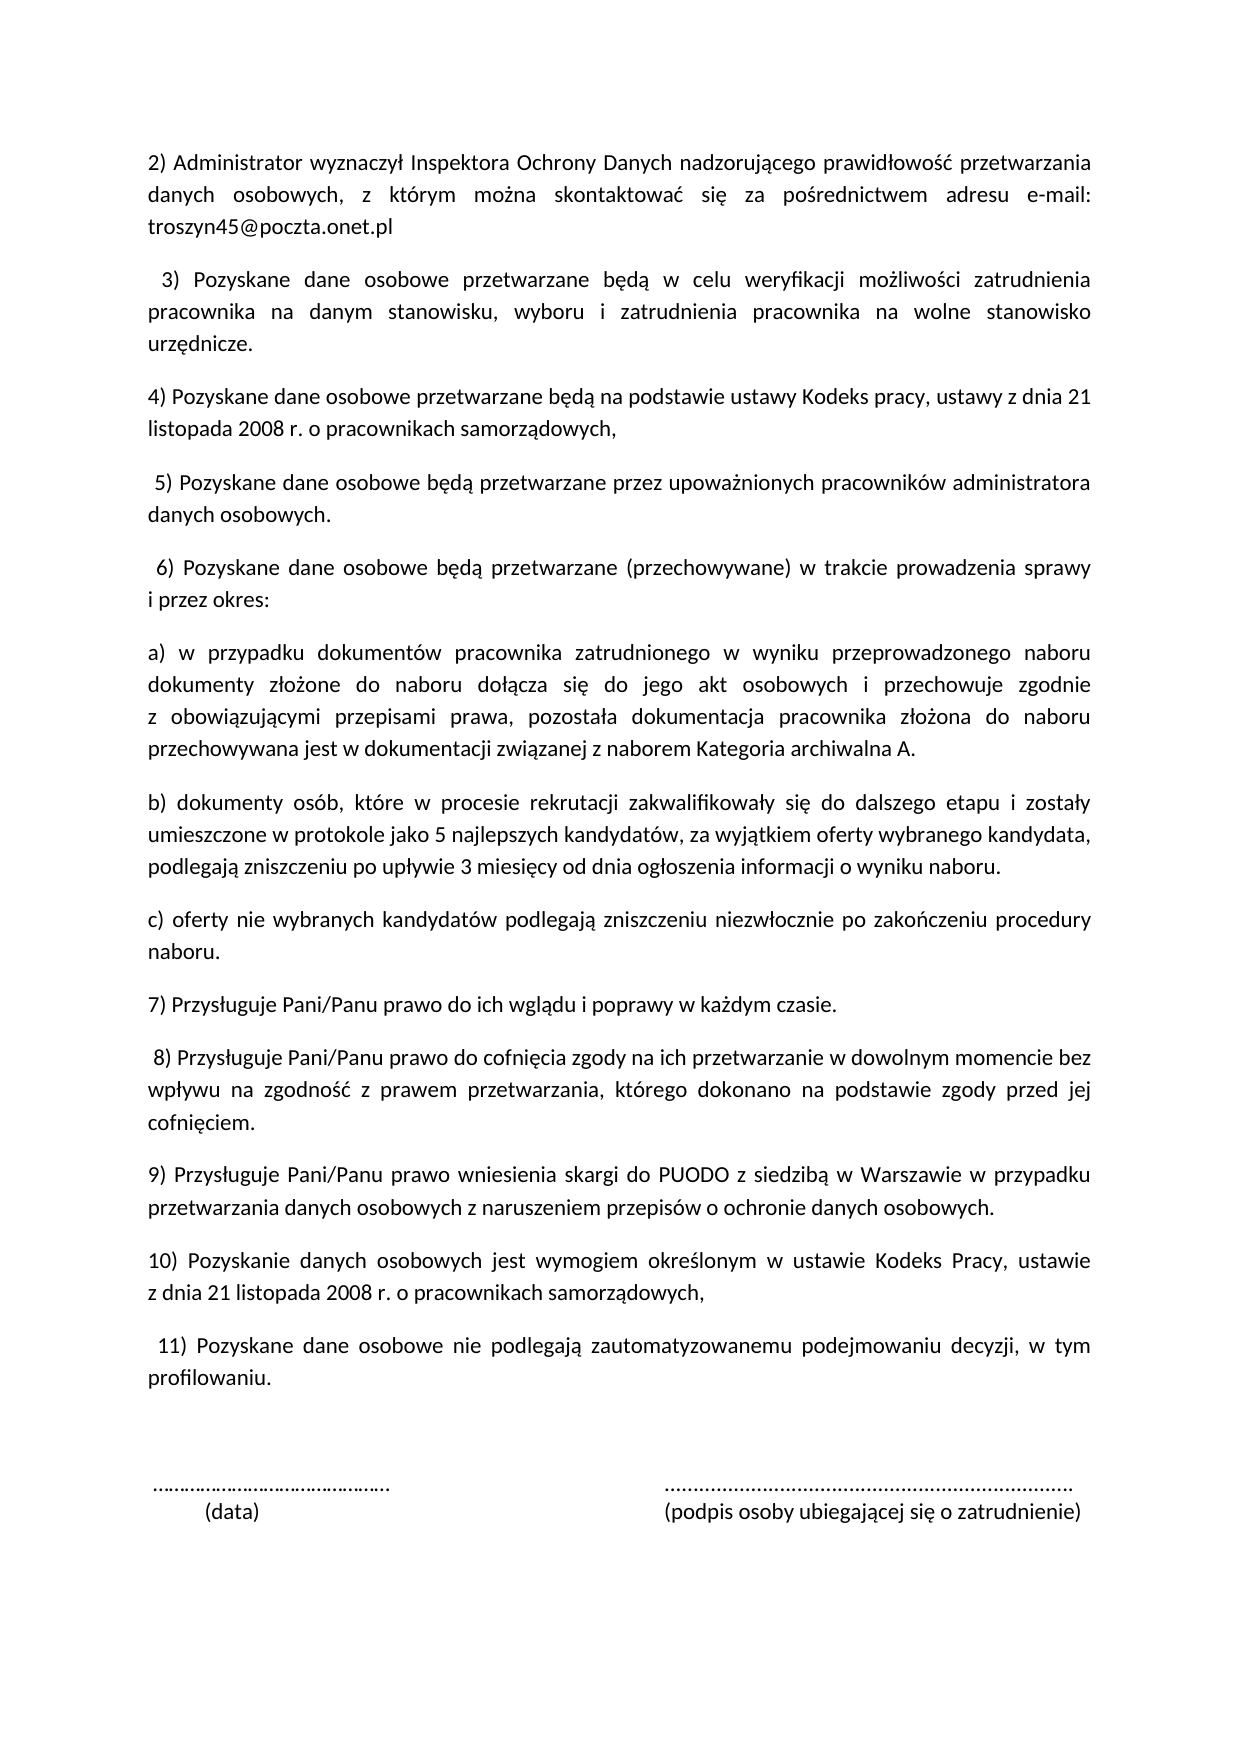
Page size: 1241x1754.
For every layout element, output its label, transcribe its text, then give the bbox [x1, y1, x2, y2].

text a) w przypadku dokumentów pracownika zatrudnionego w wyniku przeprowadzonego naboru dokumenty złożone do naboru dołącza się do jego akt osobowych i przechowuje zgodnie z obowiązującymi przepisami prawa, pozostała dokumentacja pracownika złożona do naboru przechowywana jest w dokumentacji związanej z naborem Kategoria archiwalna A. [148, 638, 1093, 763]
text 10) Pozyskanie danych osobowych jest wymogiem określonym w ustawie Kodeks Pracy, ustawie z dnia 21 listopada 2008 r. o pracownikach samorządowych, [148, 1246, 1093, 1306]
text 9) Przysługuje Pani/Panu prawo wniesienia skargi do PUODO z siedzibą w Warszawie w przypadku przetwarzania danych osobowych z naruszeniem przepisów o ochronie danych osobowych. [148, 1161, 1093, 1221]
text 3) Pozyskane dane osobowe przetwarzane będą w celu weryfikacji możliwości zatrudnienia pracownika na danym stanowisku, wyboru i zatrudnienia pracownika na wolne stanowisko urzędnicze. [148, 265, 1093, 357]
text 7) Przysługuje Pani/Panu prawo do ich wglądu i poprawy w każdym czasie. [148, 990, 1093, 1018]
text 4) Pozyskane dane osobowe przetwarzane będą na podstawie ustawy Kodeks pracy, ustawy z dnia 21 listopada 2008 r. o pracownikach samorządowych, [148, 382, 1093, 443]
text ……………………………………… ....................................................................... [148, 1469, 1093, 1497]
text 6) Pozyskane dane osobowe będą przetwarzane (przechowywane) w trakcie prowadzenia sprawy i przez okres: [148, 553, 1093, 613]
text 5) Pozyskane dane osobowe będą przetwarzane przez upoważnionych pracowników administratora danych osobowych. [148, 468, 1093, 528]
text 2) Administrator wyznaczył Inspektora Ochrony Danych nadzorującego prawidłowość przetwarzania danych osobowych, z którym można skontaktować się za pośrednictwem adresu e-mail: troszyn45@poczta.onet.pl [148, 148, 1093, 240]
text b) dokumenty osób, które w procesie rekrutacji zakwalifikowały się do dalszego etapu i zostały umieszczone w protokole jako 5 najlepszych kandydatów, za wyjątkiem oferty wybranego kandydata, podlegają zniszczeniu po upływie 3 miesięcy od dnia ogłoszenia informacji o wyniku naboru. [148, 788, 1093, 880]
text (data) (podpis osoby ubiegającej się o zatrudnienie) [148, 1497, 1093, 1525]
text 8) Przysługuje Pani/Panu prawo do cofnięcia zgody na ich przetwarzanie w dowolnym momencie bez wpływu na zgodność z prawem przetwarzania, którego dokonano na podstawie zgody przed jej cofnięciem. [148, 1043, 1093, 1136]
text 11) Pozyskane dane osobowe nie podlegają zautomatyzowanemu podejmowaniu decyzji, w tym profilowaniu. [148, 1331, 1093, 1391]
text c) oferty nie wybranych kandydatów podlegają zniszczeniu niezwłocznie po zakończeniu procedury naboru. [148, 905, 1093, 965]
